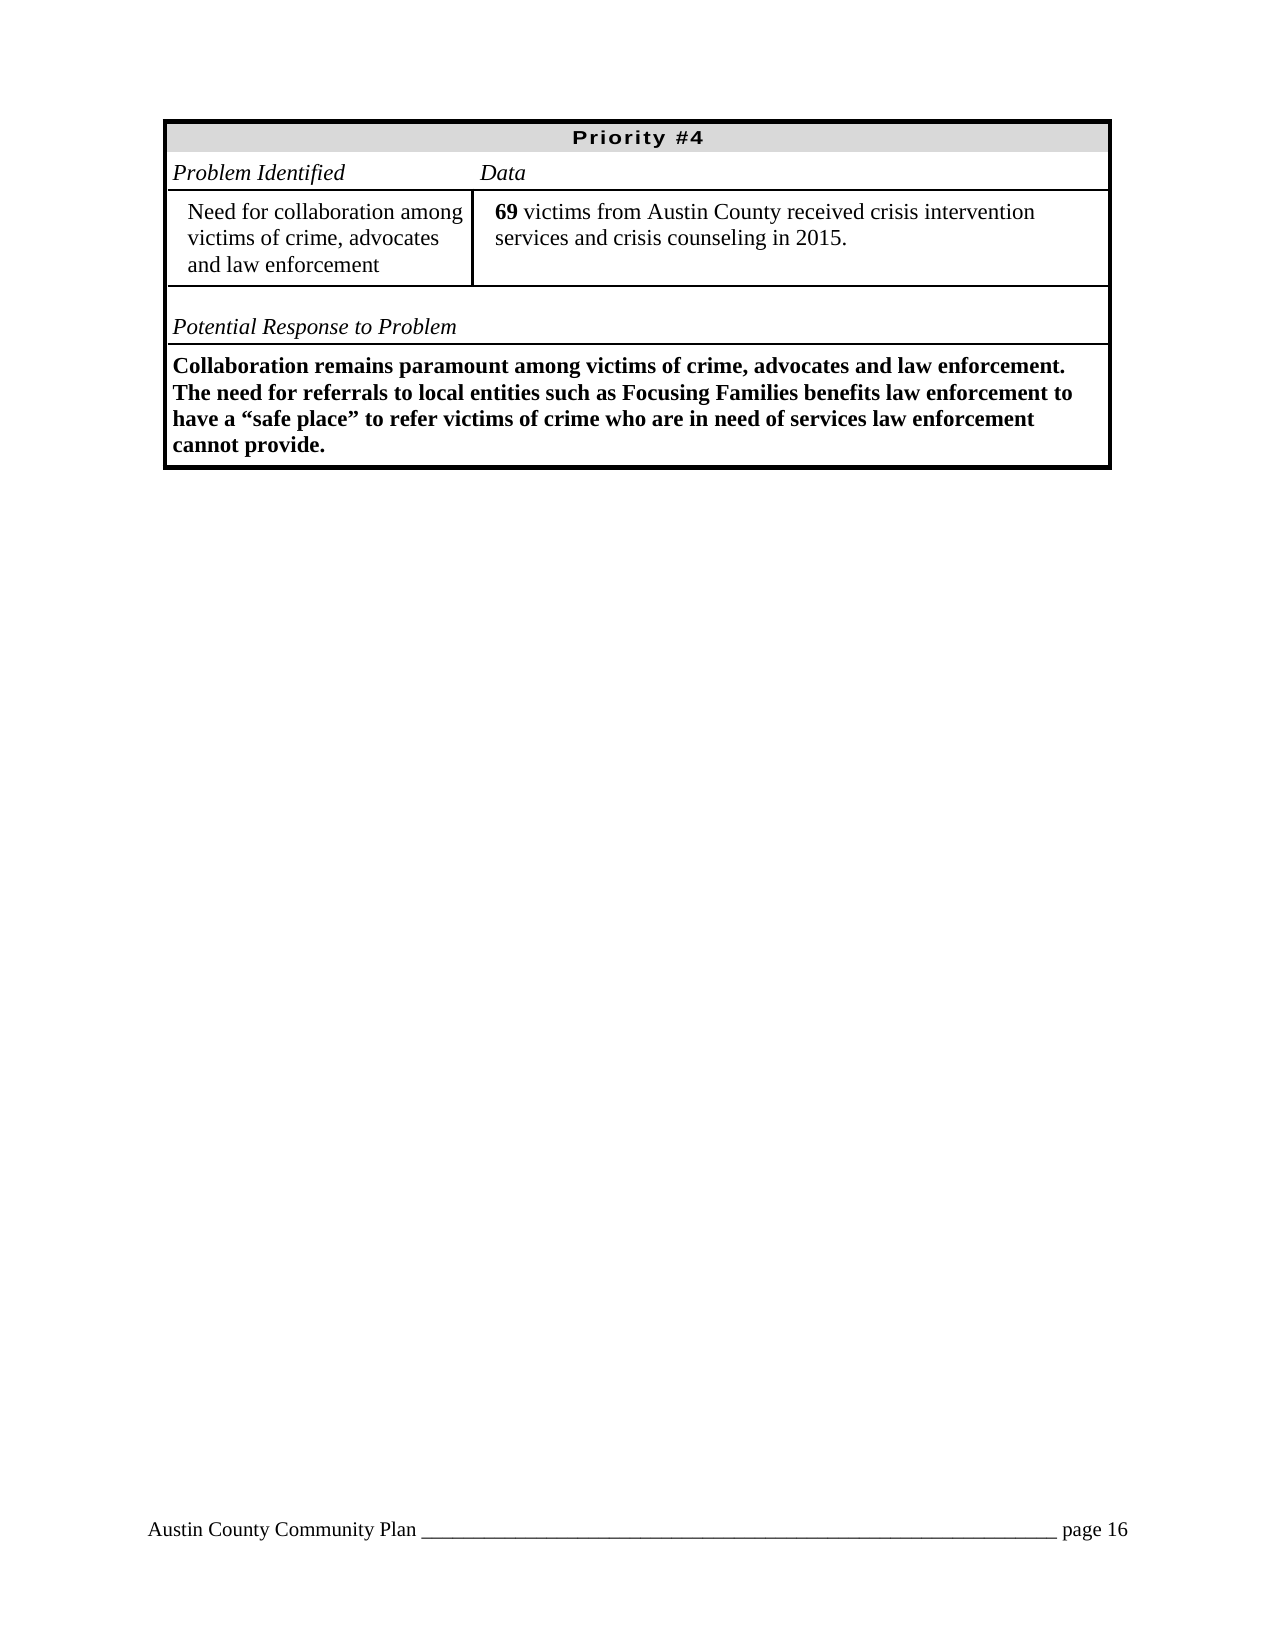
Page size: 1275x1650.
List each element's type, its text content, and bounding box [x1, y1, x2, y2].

table_cell Data [473, 152, 1108, 188]
table_cell Collaboration remains paramount among victims of crime, advocates and law enforcement. The need for referrals to local entities such as Focusing Families benefits law enforcement to have a “safe place” to refer victims of crime who are in need of services law enforcement cannot provide. [167, 344, 1108, 465]
table_header Priority #4 [167, 124, 1108, 152]
table_cell Potential Response to Problem [167, 286, 1108, 343]
table_cell 69 victims from Austin County received crisis intervention services and crisis counseling in 2015. [474, 191, 1108, 285]
table_cell Need for collaboration among victims of crime, advocates and law enforcement [167, 190, 471, 285]
table_cell Problem Identified [167, 152, 472, 188]
